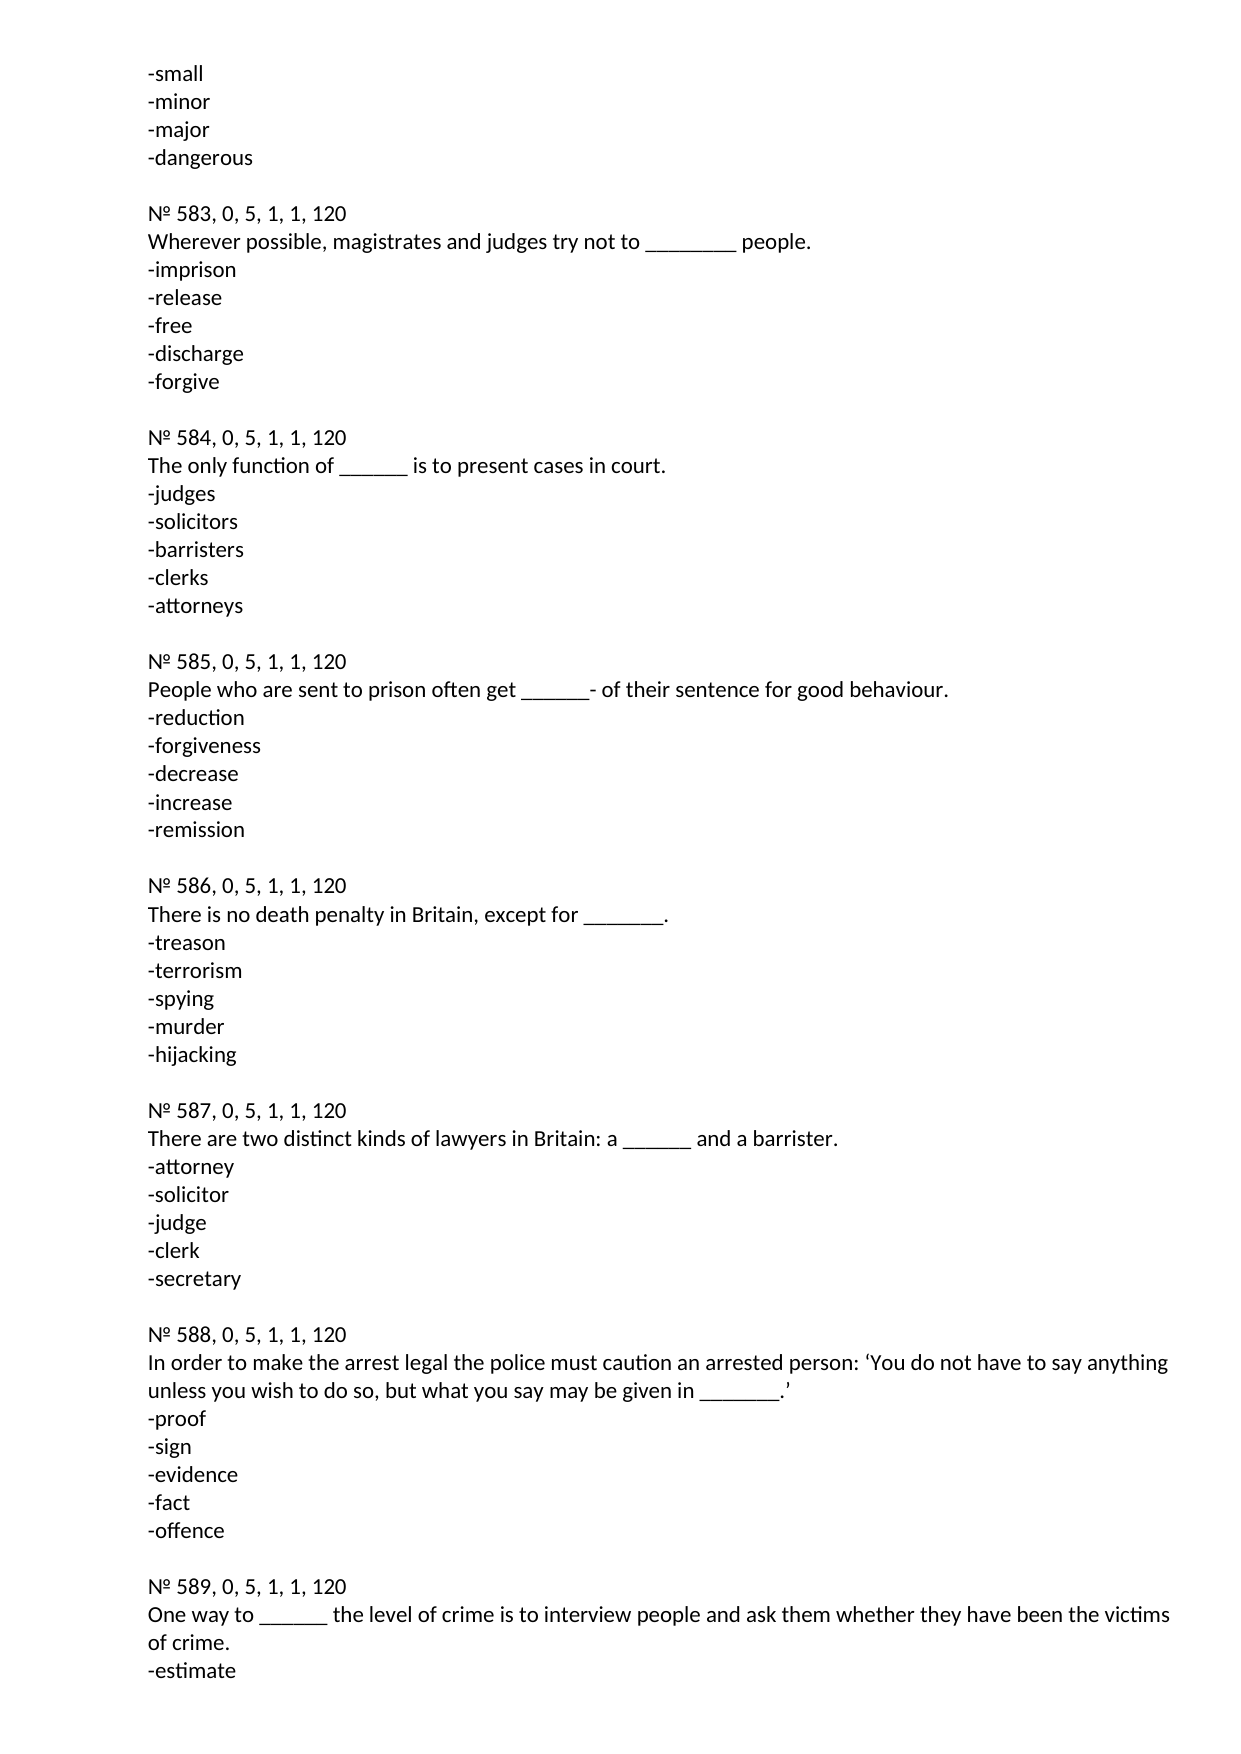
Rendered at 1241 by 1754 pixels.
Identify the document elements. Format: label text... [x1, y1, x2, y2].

text -fact [148, 1488, 1181, 1516]
text -discharge [148, 339, 1181, 367]
text -reduction [148, 703, 1181, 732]
text -imprison [148, 255, 1181, 283]
text -estimate [148, 1656, 1181, 1684]
text -barristers [148, 535, 1181, 563]
text People who are sent to prison often get ______- of their sentence for good behaviour. [148, 676, 1181, 703]
text -free [148, 311, 1181, 339]
text № 585, 0, 5, 1, 1, 120 [148, 647, 1181, 676]
text -murder [148, 1012, 1181, 1040]
text -small [148, 59, 1181, 87]
text -decrease [148, 759, 1181, 788]
text The only function of ______ is to present cases in court. [148, 451, 1181, 479]
text -solicitors [148, 507, 1181, 535]
text -major [148, 115, 1181, 143]
text -minor [148, 87, 1181, 115]
text № 586, 0, 5, 1, 1, 120 [148, 872, 1181, 900]
text -attorney [148, 1152, 1181, 1180]
text -secretary [148, 1264, 1181, 1292]
text -remission [148, 816, 1181, 844]
text -proof [148, 1404, 1181, 1432]
text № 587, 0, 5, 1, 1, 120 [148, 1096, 1181, 1124]
text -attorneys [148, 591, 1181, 619]
text № 588, 0, 5, 1, 1, 120 [148, 1320, 1181, 1348]
text -solicitor [148, 1180, 1181, 1208]
text Wherever possible, magistrates and judges try not to ________ people. [148, 227, 1181, 255]
text In order to make the arrest legal the police must caution an arrested person: ‘You do not have to say anything unless you wish to do so, but what you say may be given in _______.’ [148, 1348, 1181, 1404]
text -dangerous [148, 143, 1181, 171]
text № 584, 0, 5, 1, 1, 120 [148, 423, 1181, 451]
text -clerk [148, 1236, 1181, 1264]
text -hijacking [148, 1040, 1181, 1068]
text -clerks [148, 563, 1181, 591]
text One way to ______ the level of crime is to interview people and ask them whether they have been the victims of crime. [148, 1600, 1181, 1656]
text -offence [148, 1516, 1181, 1544]
text -spying [148, 984, 1181, 1012]
text -sign [148, 1432, 1181, 1460]
text There is no death penalty in , except for _______. [148, 900, 1181, 928]
text -treason [148, 928, 1181, 956]
text -forgiveness [148, 732, 1181, 759]
text № 589, 0, 5, 1, 1, 120 [148, 1572, 1181, 1600]
text -release [148, 283, 1181, 311]
text -evidence [148, 1460, 1181, 1488]
text -forgive [148, 367, 1181, 395]
text There are two distinct kinds of lawyers in : a ______ and a barrister. [148, 1124, 1181, 1152]
text № 583, 0, 5, 1, 1, 120 [148, 199, 1181, 227]
text -increase [148, 788, 1181, 816]
text -judges [148, 479, 1181, 507]
text -terrorism [148, 956, 1181, 984]
text -judge [148, 1208, 1181, 1236]
